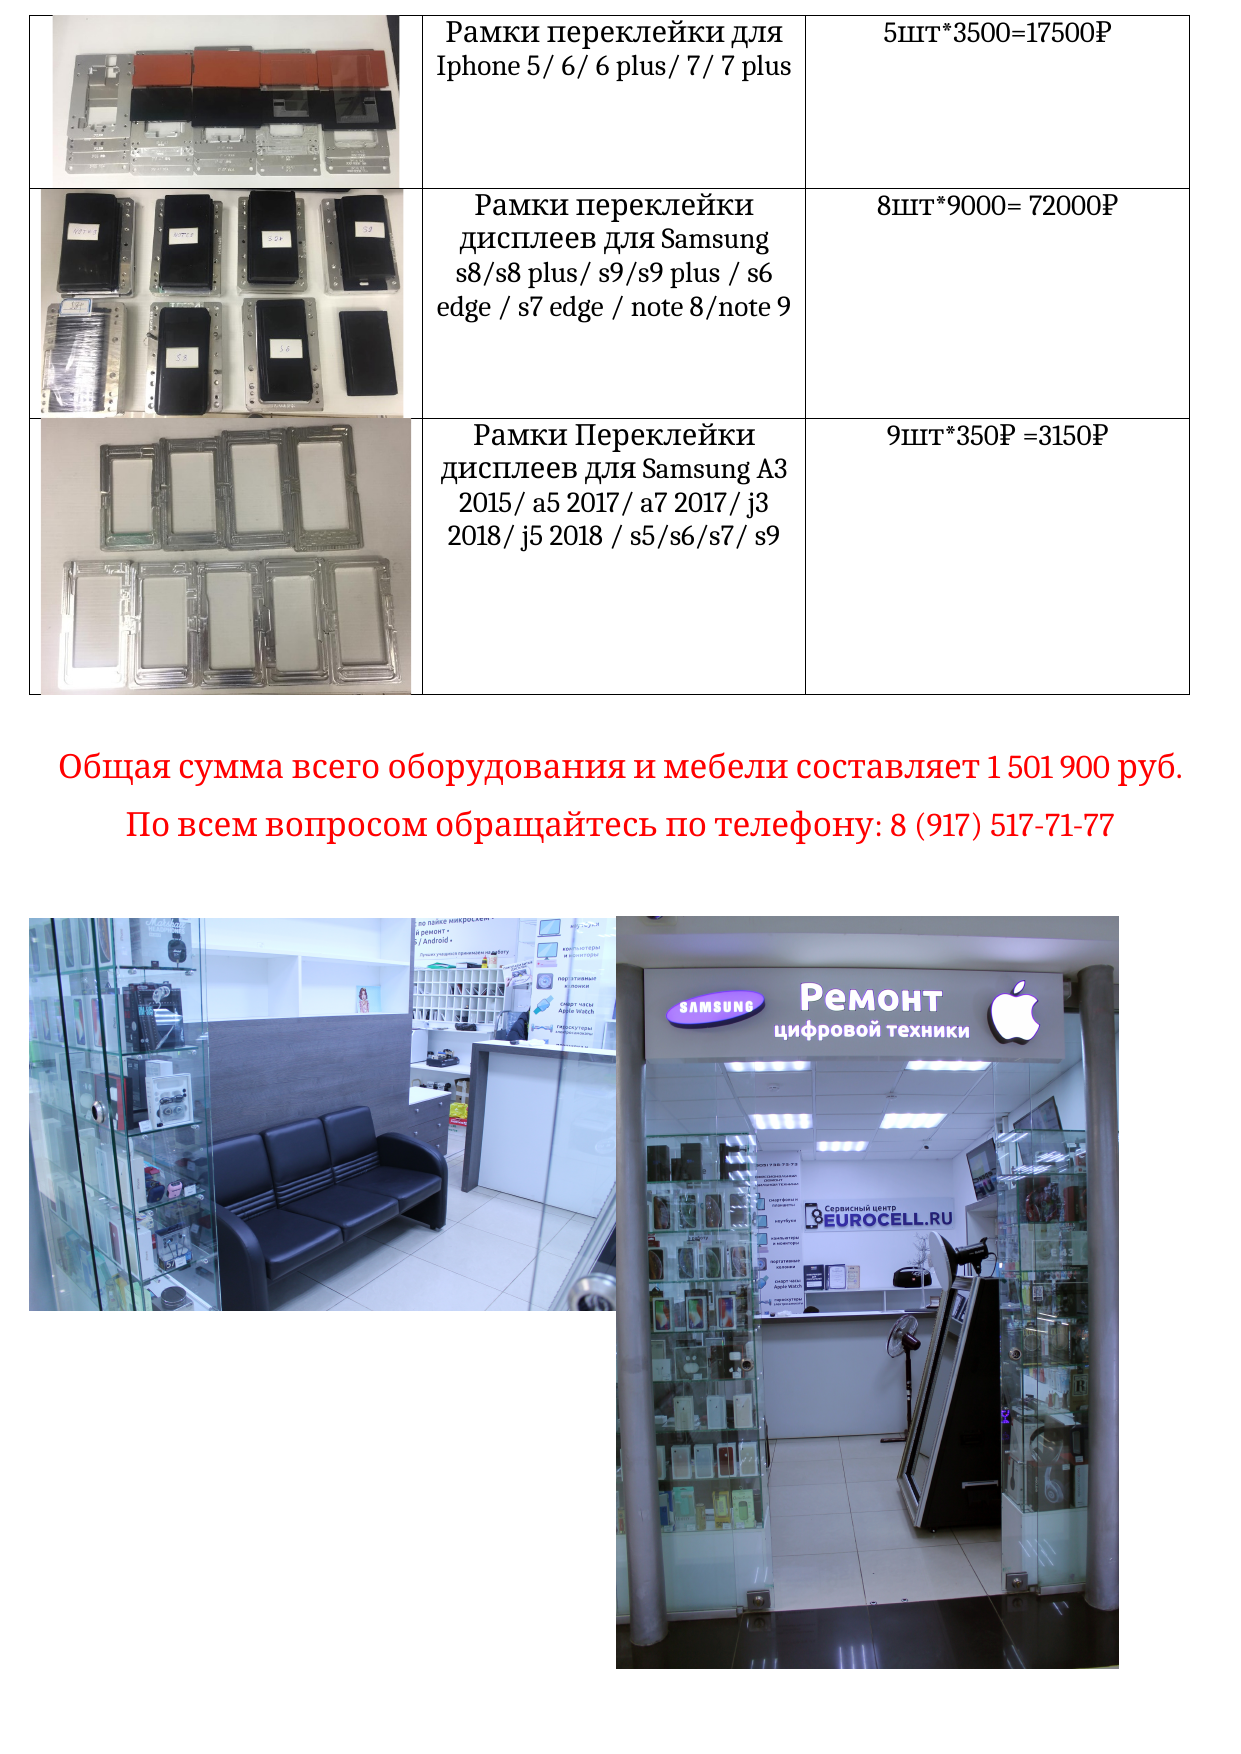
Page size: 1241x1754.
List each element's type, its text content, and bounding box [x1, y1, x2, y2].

table_cell [30, 16, 52, 188]
table_cell [30, 419, 40, 694]
table_cell Рамки переклейки дисплеев для Samsung s8/s8 plus/ s9/s9 plus / s6 edge / s7 edge / note 8/note 9 [423, 189, 805, 418]
table_cell [30, 189, 40, 418]
text По всем вопросом обращайтесь по телефону: 8 (917) 517-71-77 [0, 806, 1196, 844]
table_cell Рамки переклейки для Iphone 5/ 6/ 6 plus/ 7/ 7 plus [423, 16, 805, 188]
table_cell [400, 16, 422, 188]
picture [29, 916, 1119, 1669]
table_cell [412, 419, 422, 694]
text Общая сумма всего оборудования и мебели составляет 1 501 900 руб. [0, 748, 1196, 787]
picture [40, 189, 412, 695]
table_cell 8шт*9000= 72000₽ [806, 189, 1189, 418]
table_cell [404, 189, 422, 418]
picture [52, 15, 400, 188]
table_cell Рамки Переклейки дисплеев для Samsung A3 2015/ a5 2017/ a7 2017/ j3 2018/ j5 2018 / s5/s6/s7/ s9 [423, 419, 805, 694]
table_cell 9шт*350₽ =3150₽ [806, 419, 1189, 694]
table_cell 5шт*3500=17500₽ [806, 16, 1189, 188]
